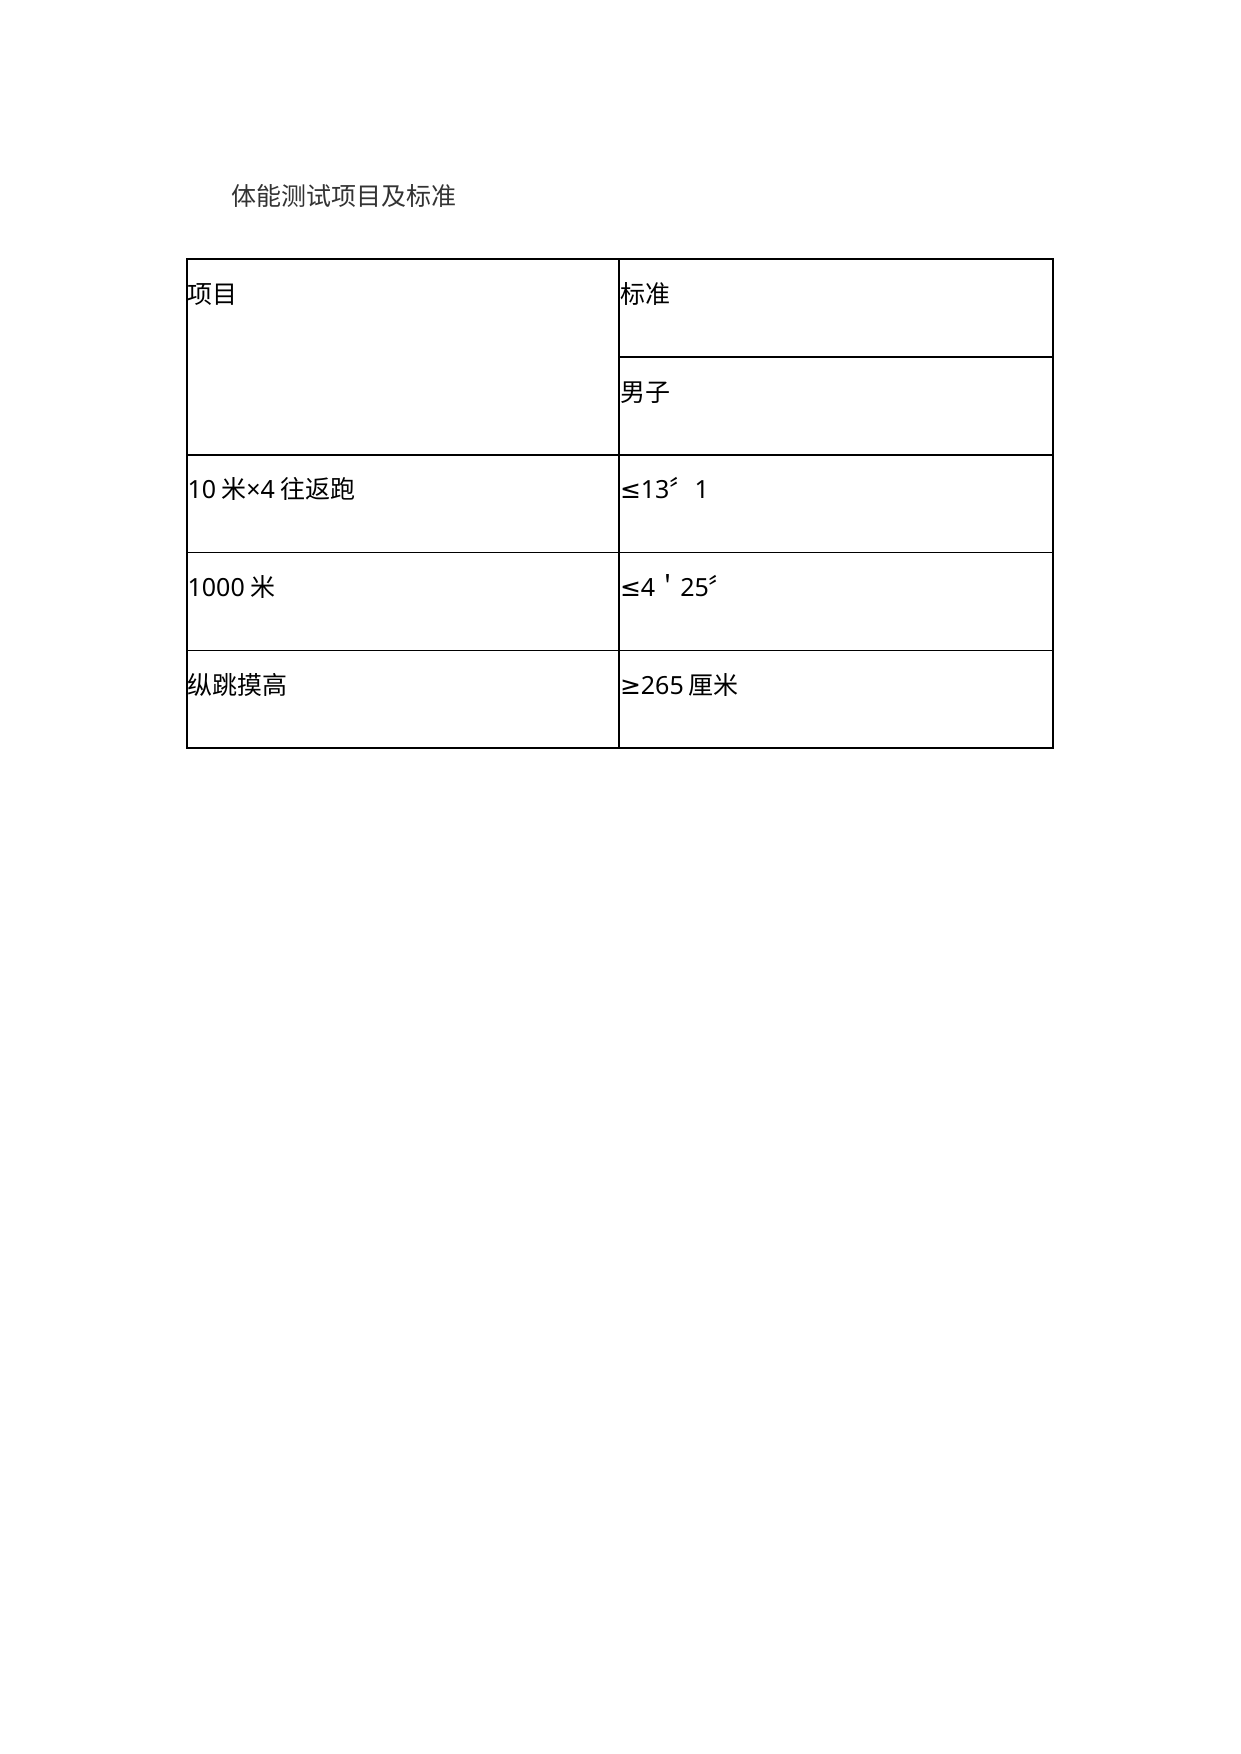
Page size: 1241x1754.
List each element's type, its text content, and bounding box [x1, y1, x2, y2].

text 体能测试项目及标准 [187, 162, 1053, 227]
table_header 标准 [620, 260, 1052, 356]
table_cell ≤4＇25〞 [620, 553, 1052, 649]
table_cell 1000米 [188, 553, 618, 649]
table_header 项目 [188, 260, 618, 454]
table_cell 男子 [620, 358, 1052, 454]
table_cell 10米×4往返跑 [188, 456, 618, 552]
table_cell ≥265厘米 [620, 651, 1052, 747]
table_cell ≤13〞1 [620, 456, 1052, 552]
table_cell 纵跳摸高 [188, 651, 618, 747]
